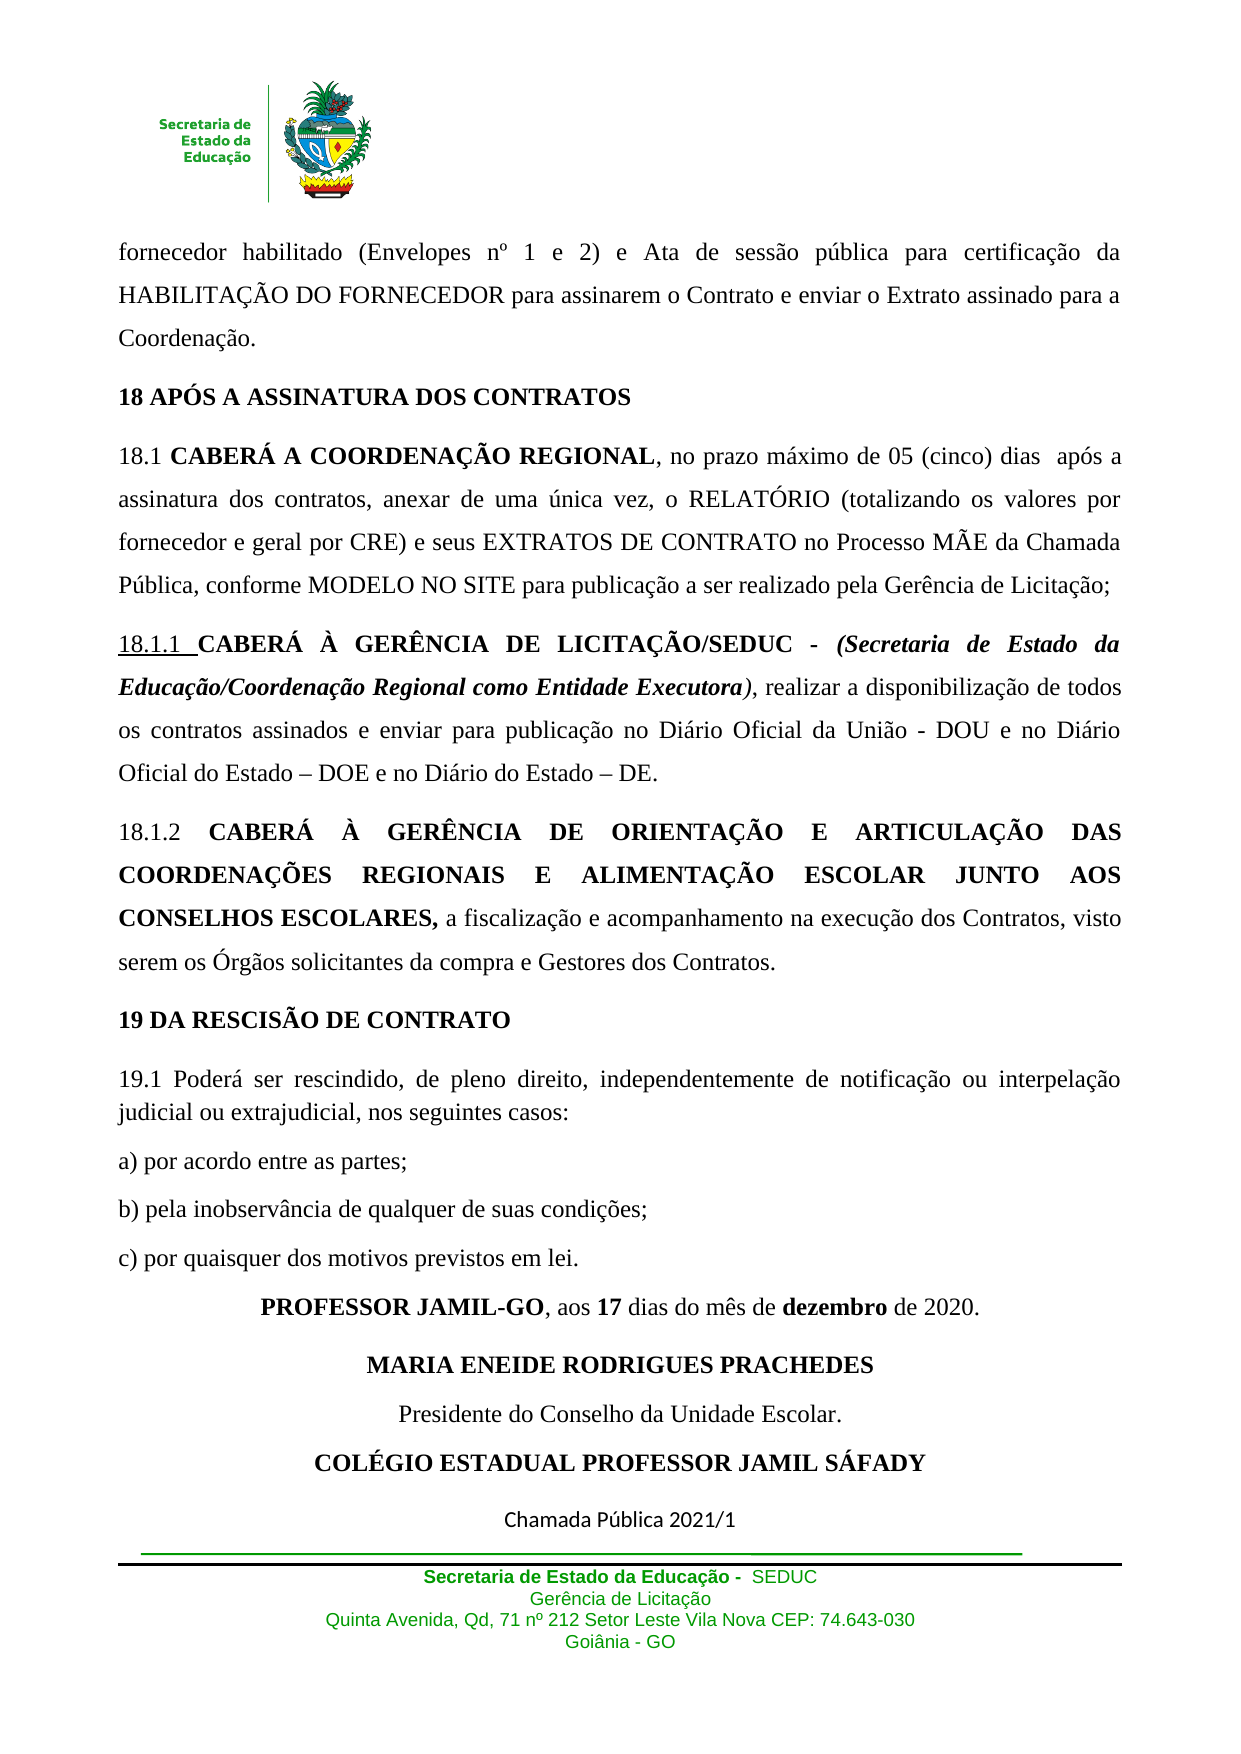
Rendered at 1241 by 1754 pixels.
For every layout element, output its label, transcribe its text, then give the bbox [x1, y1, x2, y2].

text a) por acordo entre as partes; [118, 1146, 1122, 1174]
text COLÉGIO ESTADUAL PROFESSOR JAMIL SÁFADY [118, 1448, 1122, 1476]
text Presidente do Conselho da Unidade Escolar. [118, 1399, 1122, 1428]
text 19.1 Poderá ser rescindido, de pleno direito, independentemente de notificação ou interpelação judicial ou extrajudicial, nos seguintes casos: [118, 1064, 1122, 1126]
text MARIA ENEIDE RODRIGUES PRACHEDES [118, 1350, 1122, 1379]
text 19 DA RESCISÃO DE CONTRATO [118, 1005, 1122, 1034]
picture [118, 73, 412, 210]
text c) por quaisquer dos motivos previstos em lei. [118, 1243, 1122, 1272]
text PROFESSOR JAMIL-GO, aos 17 dias do mês de dezembro de 2020. [118, 1292, 1122, 1320]
text b) pela inobservância de qualquer de suas condições; [118, 1194, 1122, 1223]
text 18 APÓS A ASSINATURA DOS CONTRATOS [118, 382, 1122, 411]
text 18.1.1 CABERÁ À GERÊNCIA DE LICITAÇÃO/SEDUC - (Secretaria de Estado da Educação/Coordenação Regional como Entidade Executora), realizar a disponibilização de todos os contratos assinados e enviar para publicação no Diário Oficial da União - DOU e no Diário Oficial do Estado – DOE e no Diário do Estado – DE. [118, 629, 1122, 787]
text 18.1.2 CABERÁ À GERÊNCIA DE ORIENTAÇÃO E ARTICULAÇÃO DAS COORDENAÇÕES REGIONAIS E ALIMENTAÇÃO ESCOLAR JUNTO AOS CONSELHOS ESCOLARES, a fiscalização e acompanhamento na execução dos Contratos, visto serem os Órgãos solicitantes da compra e Gestores dos Contratos. [118, 817, 1122, 975]
text 18.1 CABERÁ A COORDENAÇÃO REGIONAL, no prazo máximo de 05 (cinco) dias após a assinatura dos contratos, anexar de uma única vez, o RELATÓRIO (totalizando os valores por fornecedor e geral por CRE) e seus EXTRATOS DE CONTRATO no Processo MÃE da Chamada Pública, conforme MODELO NO SITE para publicação a ser realizado pela Gerência de Licitação; [118, 441, 1122, 599]
